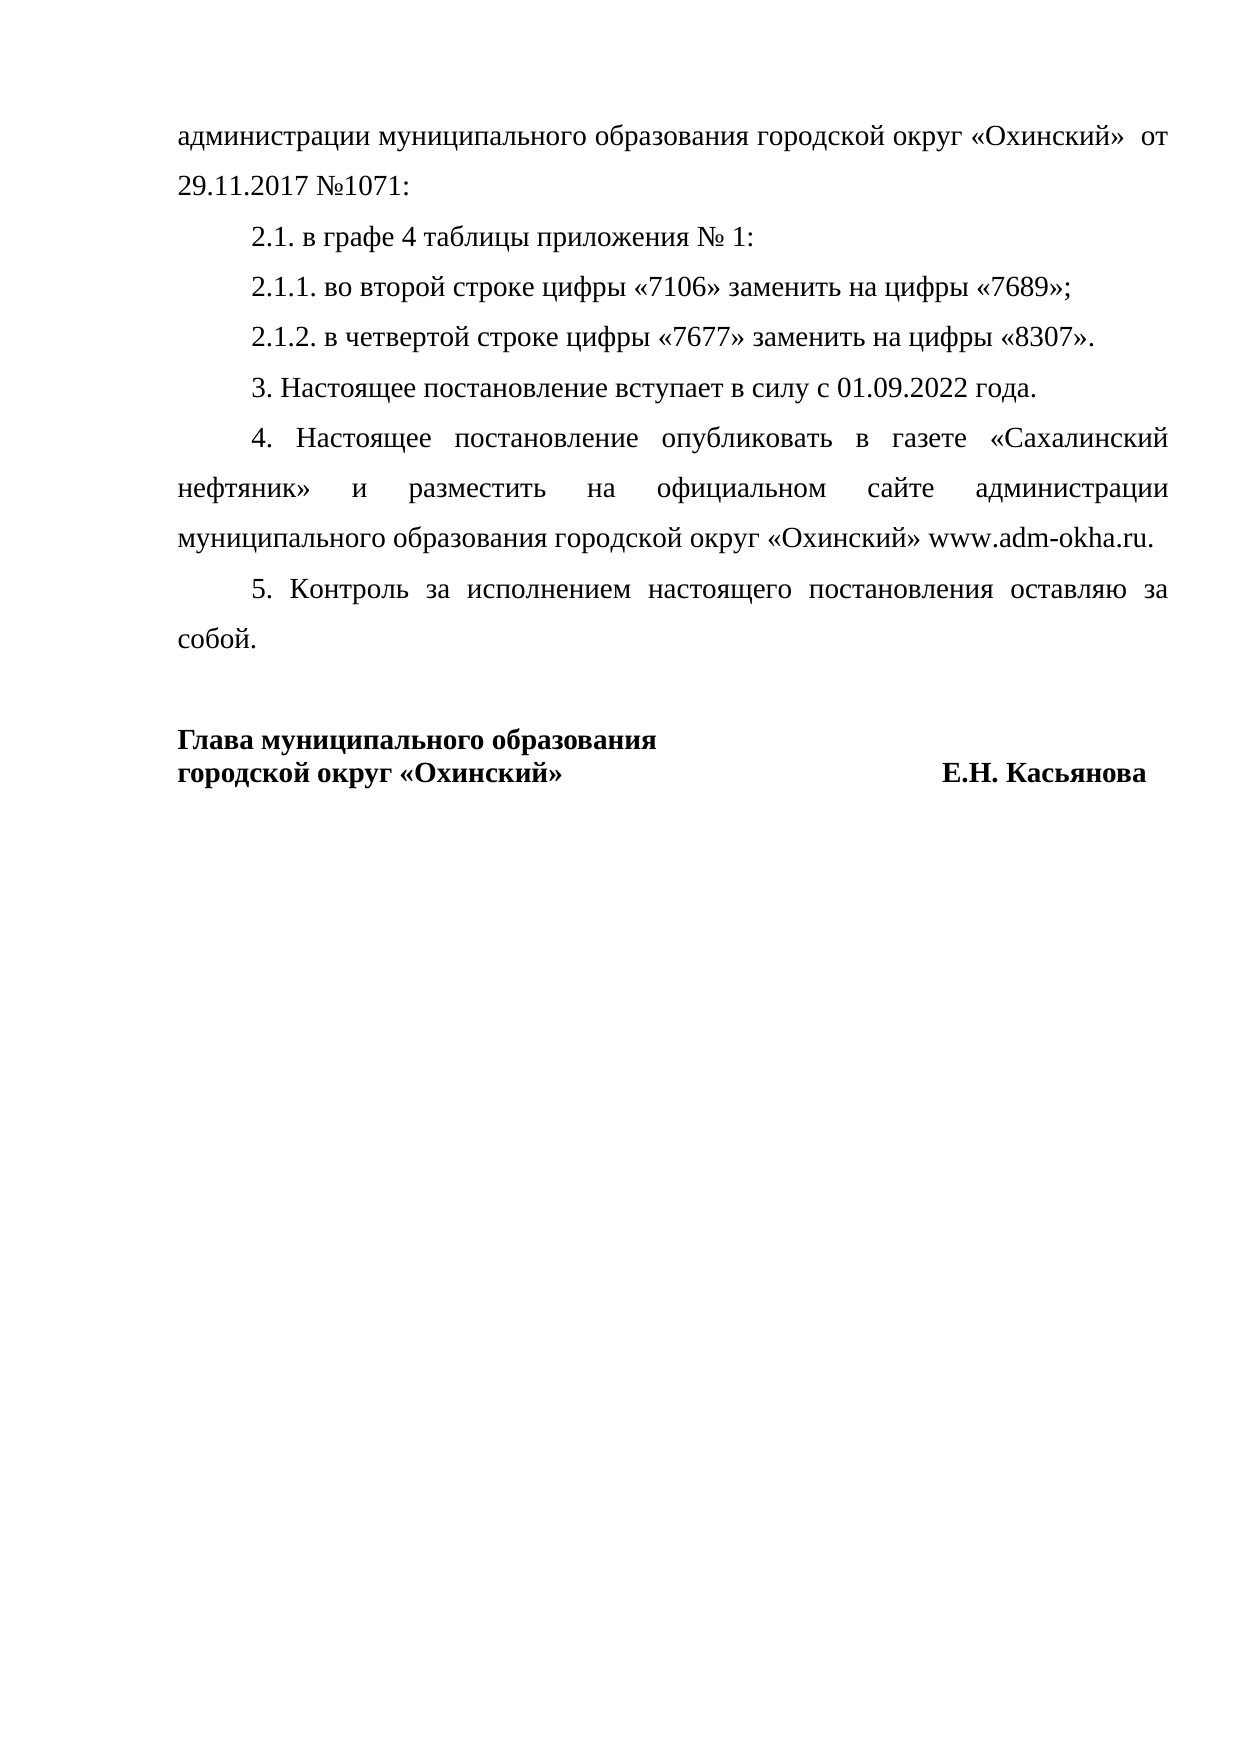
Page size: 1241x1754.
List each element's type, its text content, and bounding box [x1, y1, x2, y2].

text 2.1. в графе 4 таблицы приложения № 1: [177, 219, 1169, 252]
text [177, 118, 1169, 202]
text городской округ «Охинский» Е.Н. Касьянова [133, 755, 1169, 789]
text 2.1.2. в четвертой строке цифры «7677» заменить на цифры «8307». [177, 319, 1169, 353]
text 2.1.1. во второй строке цифры «7106» заменить на цифры «7689»; [177, 269, 1169, 303]
text 3. Настоящее постановление вступает в силу с 01.09.2022 года. [177, 370, 1169, 403]
text 5. Контроль за исполнением настоящего постановления оставляю за собой. [177, 571, 1169, 655]
text 4. Настоящее постановление опубликовать в газете «Сахалинский нефтяник» и разместить на официальном сайте администрации муниципального образования городской округ «Охинский» www.adm-okha.ru. [177, 420, 1169, 554]
text Глава муниципального образования [133, 722, 1169, 755]
